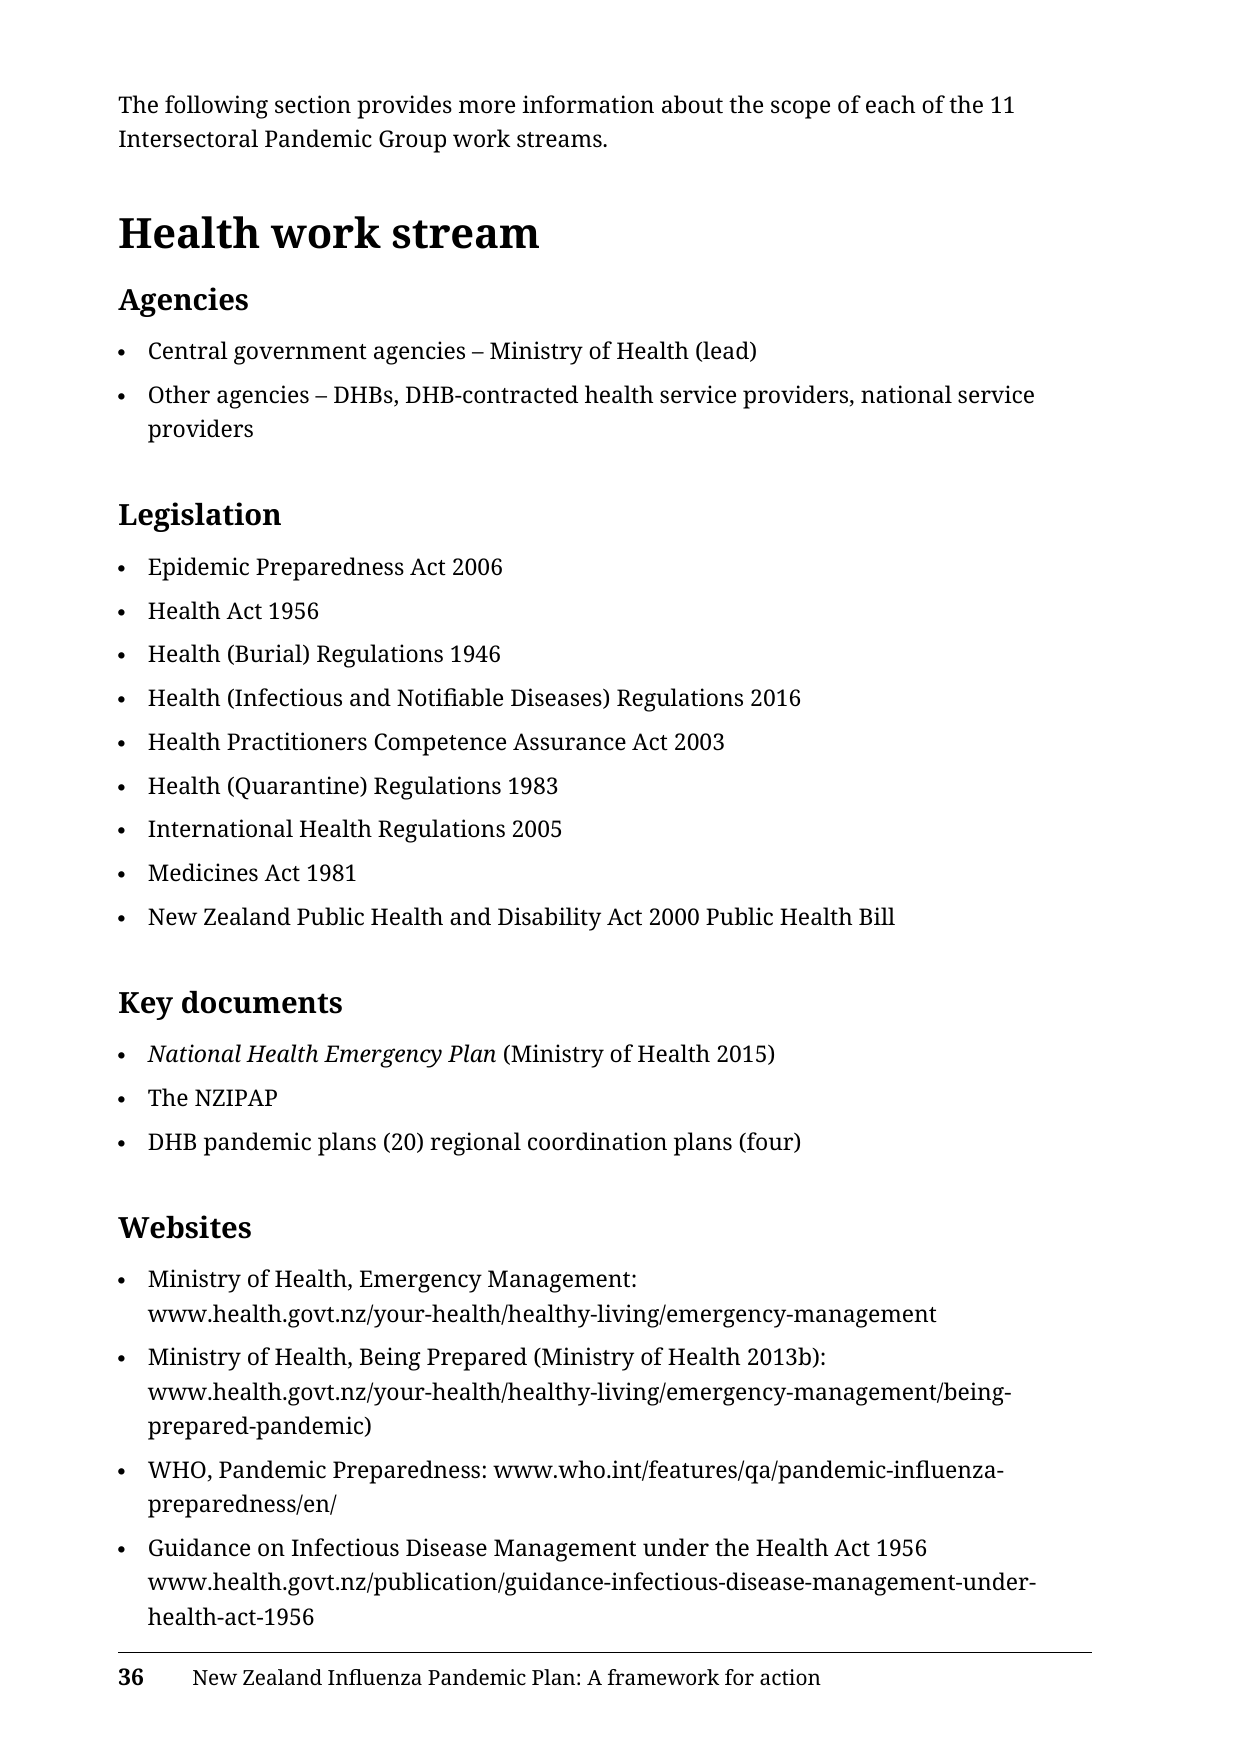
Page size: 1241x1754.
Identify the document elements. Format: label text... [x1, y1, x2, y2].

text Medicines Act 1981 [118, 857, 1092, 888]
subtitle Health work stream [118, 204, 1092, 261]
subtitle Agencies [118, 279, 1092, 319]
text Health (Quarantine) Regulations 1983 [118, 769, 1092, 801]
text Health Act 1956 [118, 594, 1092, 626]
text Central government agencies – Ministry of Health (lead) [118, 335, 1092, 367]
text Health (Infectious and Notifiable Diseases) Regulations 2016 [118, 682, 1092, 713]
text Guidance on Infectious Disease Management under the Health Act 1956 www.health.govt.nz/publication/guidance-infectious-disease-management-under-health-act-1956 [118, 1532, 1092, 1632]
text Health Practitioners Competence Assurance Act 2003 [118, 726, 1092, 757]
text Other agencies – DHBs, DHB-contracted health service providers, national service providers [118, 379, 1092, 445]
text The NZIPAP [118, 1082, 1092, 1113]
text Health (Burial) Regulations 1946 [118, 638, 1092, 669]
subtitle Key documents [118, 982, 1092, 1022]
text International Health Regulations 2005 [118, 813, 1092, 844]
text New Zealand Public Health and Disability Act 2000 Public Health Bill [118, 901, 1092, 932]
text Epidemic Preparedness Act 2006 [118, 551, 1092, 582]
subtitle Websites [118, 1207, 1092, 1247]
subtitle Legislation [118, 495, 1092, 534]
text DHB pandemic plans (20) regional coordination plans (four) [118, 1126, 1092, 1157]
text National Health Emergency Plan (Ministry of Health 2015) [118, 1038, 1092, 1069]
text WHO, Pandemic Preparedness: www.who.int/features/qa/pandemic-influenza-preparedness/en/ [118, 1454, 1092, 1519]
text The following section provides more information about the scope of each of the 11 Intersectoral Pandemic Group work streams. [118, 89, 1092, 154]
text Ministry of Health, Emergency Management: www.health.govt.nz/your-health/healthy-living/emergency-management [118, 1263, 1092, 1329]
text Ministry of Health, Being Prepared (Ministry of Health 2013b): www.health.govt.nz/your-health/healthy-living/emergency-management/being-prepared-pandemic) [118, 1341, 1092, 1441]
